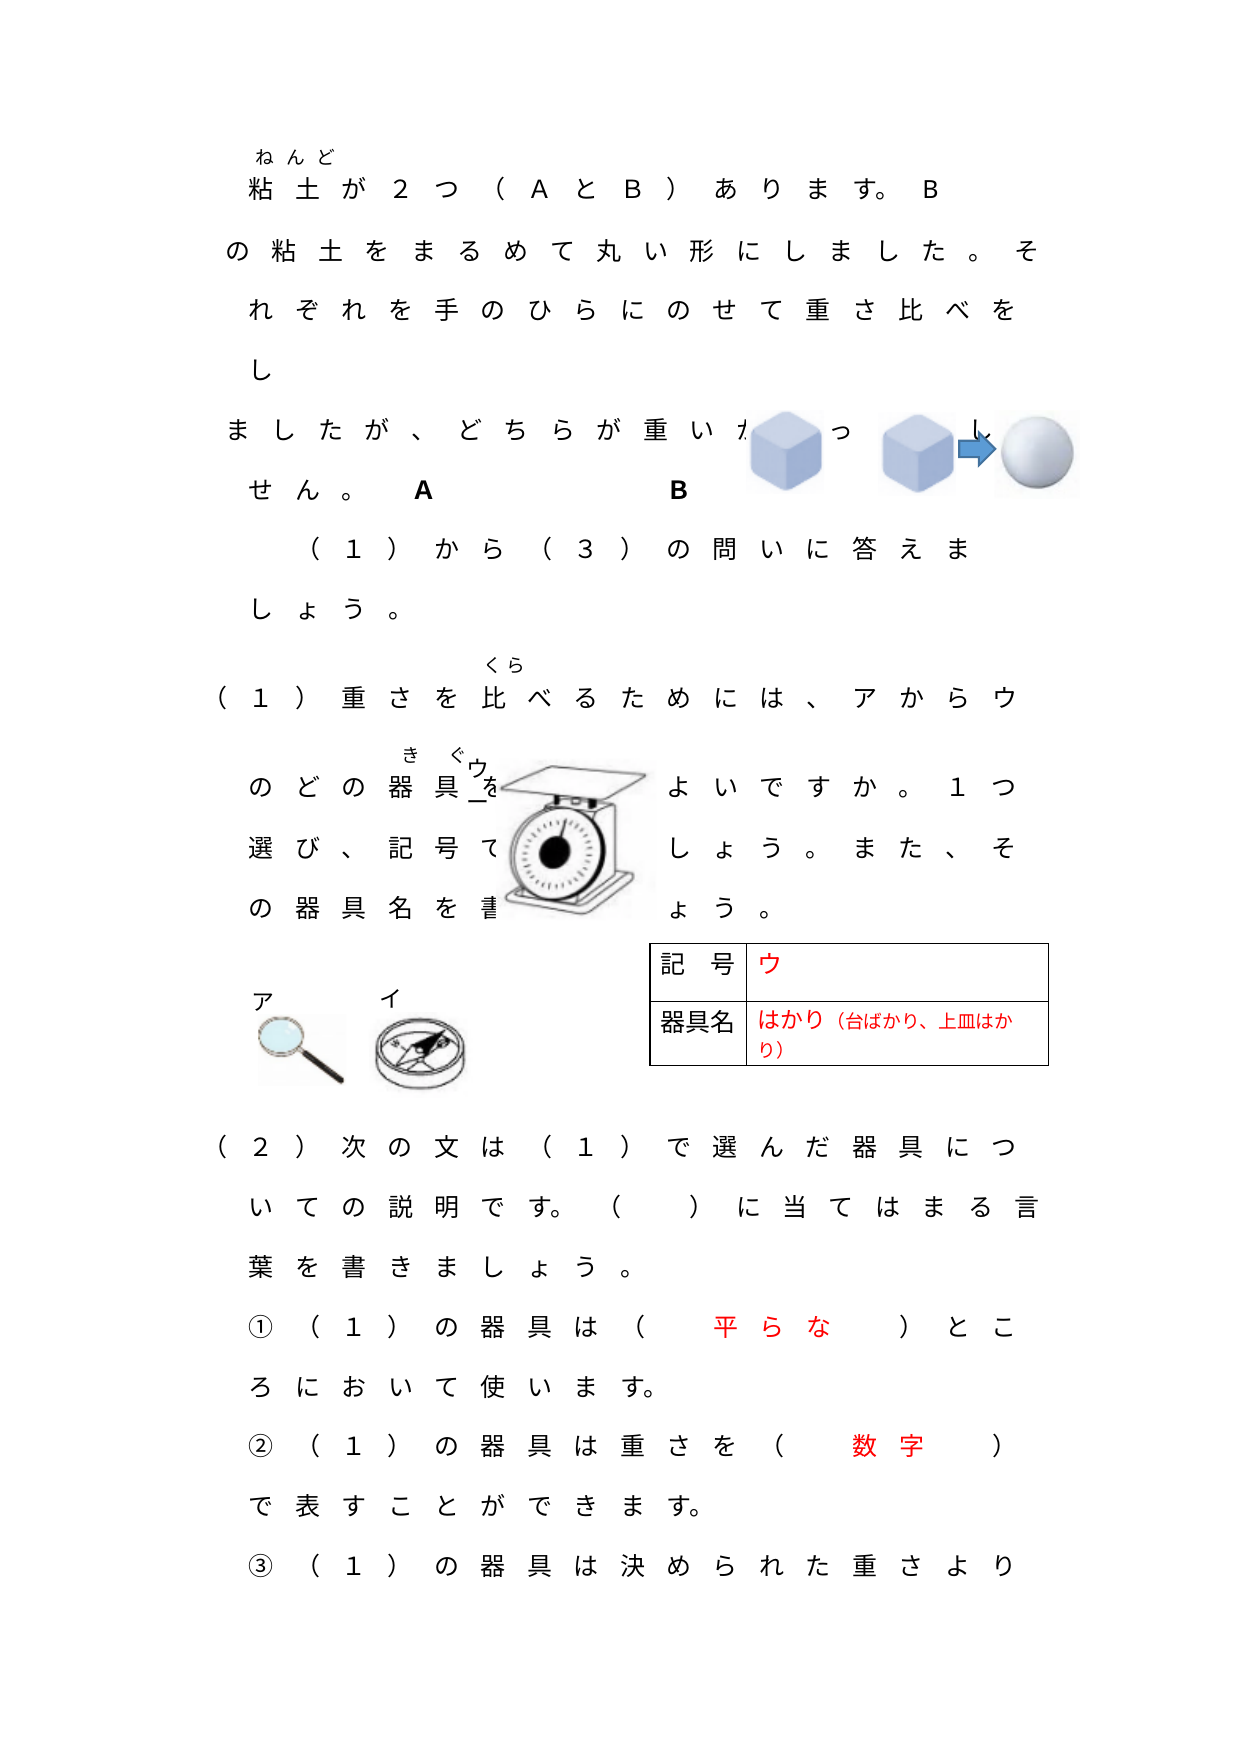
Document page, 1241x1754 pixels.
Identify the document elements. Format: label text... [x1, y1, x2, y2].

text の粘土をまるめて丸い形にしました。それぞれを手のひらにのせて重さ比べをし [219, 219, 1061, 399]
text （１）から（３）の問いに答えましょう。 [199, 518, 1061, 638]
table_header 記 号 [651, 944, 746, 1001]
table_header ウ [747, 944, 1048, 1001]
picture [368, 1012, 474, 1098]
table_cell はかり（台ばかり、上皿はかり） [747, 1002, 1048, 1065]
text （２）次の文は（１）で選んだ器具についての説明です。（ ）に当てはまる言葉を書きましょう。 [199, 1116, 1061, 1296]
text ましたが、どちらが重いかはっきりしません。 Ａ Ｂ [219, 399, 1061, 518]
table_cell 器具名 [651, 1002, 746, 1065]
text ①（１）の器具は（ 平らな ）ところにおいて使います。 [199, 1296, 1061, 1415]
picture [495, 754, 657, 924]
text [199, 1535, 1061, 1594]
text ②（１）の器具は重さを（ 数字 ）で表すことができます。 [199, 1415, 1061, 1535]
text （１）重さをべるためには、アからウのどのを使うとよいですか。１つ選び、記号で答えましょう。また、その器具名を書きましょう。 [199, 638, 1061, 937]
picture [257, 1014, 347, 1086]
picture [994, 410, 1081, 499]
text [219, 129, 1061, 219]
